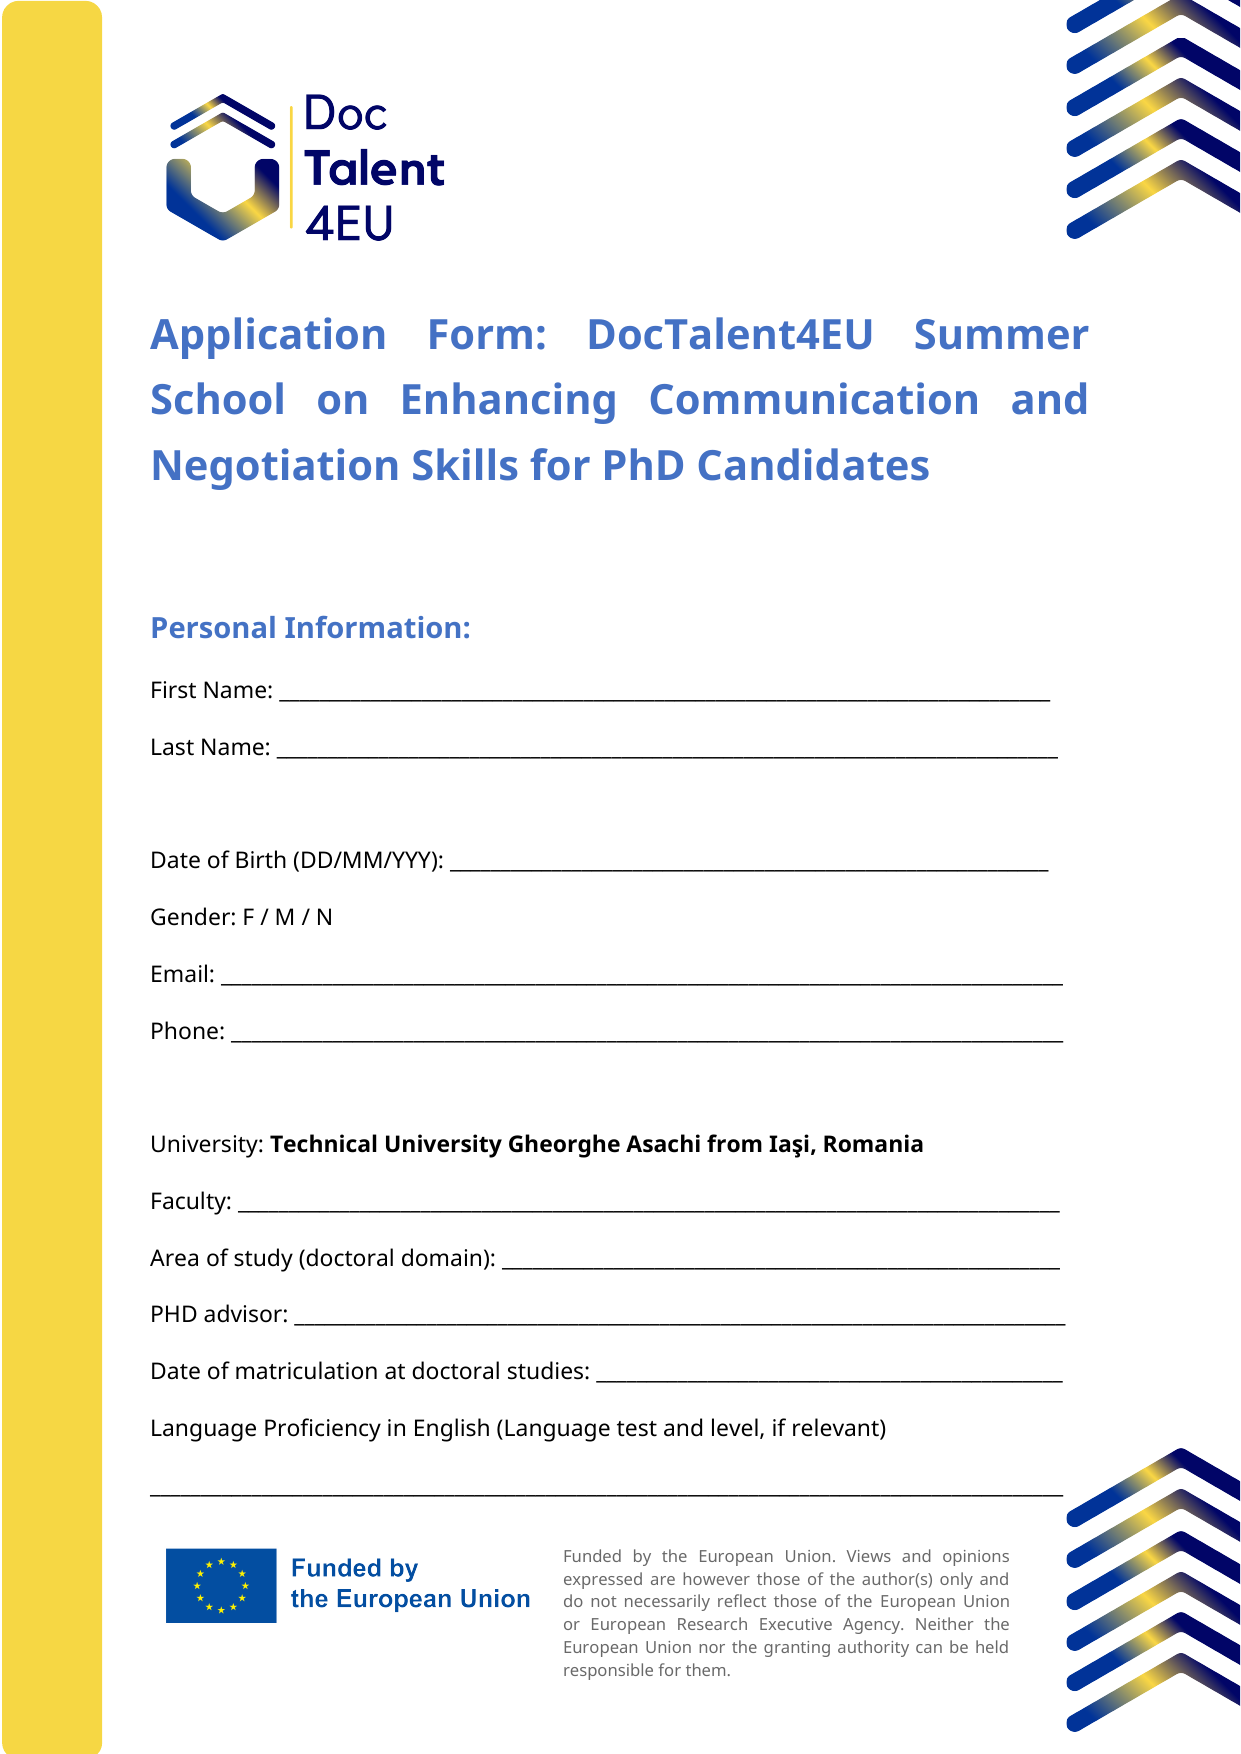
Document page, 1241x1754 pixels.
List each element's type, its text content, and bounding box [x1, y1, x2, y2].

text Personal Information: [150, 607, 1090, 647]
text Gender: F / M / N [150, 901, 1090, 932]
text Phone: __________________________________________________________________________________ [150, 1014, 1090, 1046]
text PHD advisor: ____________________________________________________________________________ [150, 1298, 1090, 1330]
text __________________________________________________________________________________________ [150, 1469, 1090, 1500]
picture [1066, 0, 1241, 239]
text Language Proficiency in English (Language test and level, if relevant) [150, 1412, 1090, 1443]
text Last Name: _____________________________________________________________________________ [150, 731, 1090, 762]
text Email: ___________________________________________________________________________________ [150, 958, 1090, 989]
picture [1066, 1448, 1241, 1732]
picture [161, 1544, 540, 1628]
text Date of Birth (DD/MM/YYY): ___________________________________________________________ [150, 844, 1090, 876]
text Area of study (doctoral domain): _______________________________________________________ [150, 1242, 1090, 1273]
text University: Technical University Gheorghe Asachi from Iaşi, Romania [150, 1128, 1090, 1159]
text First Name: ____________________________________________________________________________ [150, 674, 1090, 705]
text Application Form: DocTalent4EU Summer School on Enhancing Communication and Negotiation Skills for PhD Candidates [150, 305, 1090, 492]
text Date of matriculation at doctoral studies: ______________________________________________ [150, 1355, 1090, 1386]
picture [150, 73, 463, 253]
text Faculty: _________________________________________________________________________________ [150, 1185, 1090, 1216]
